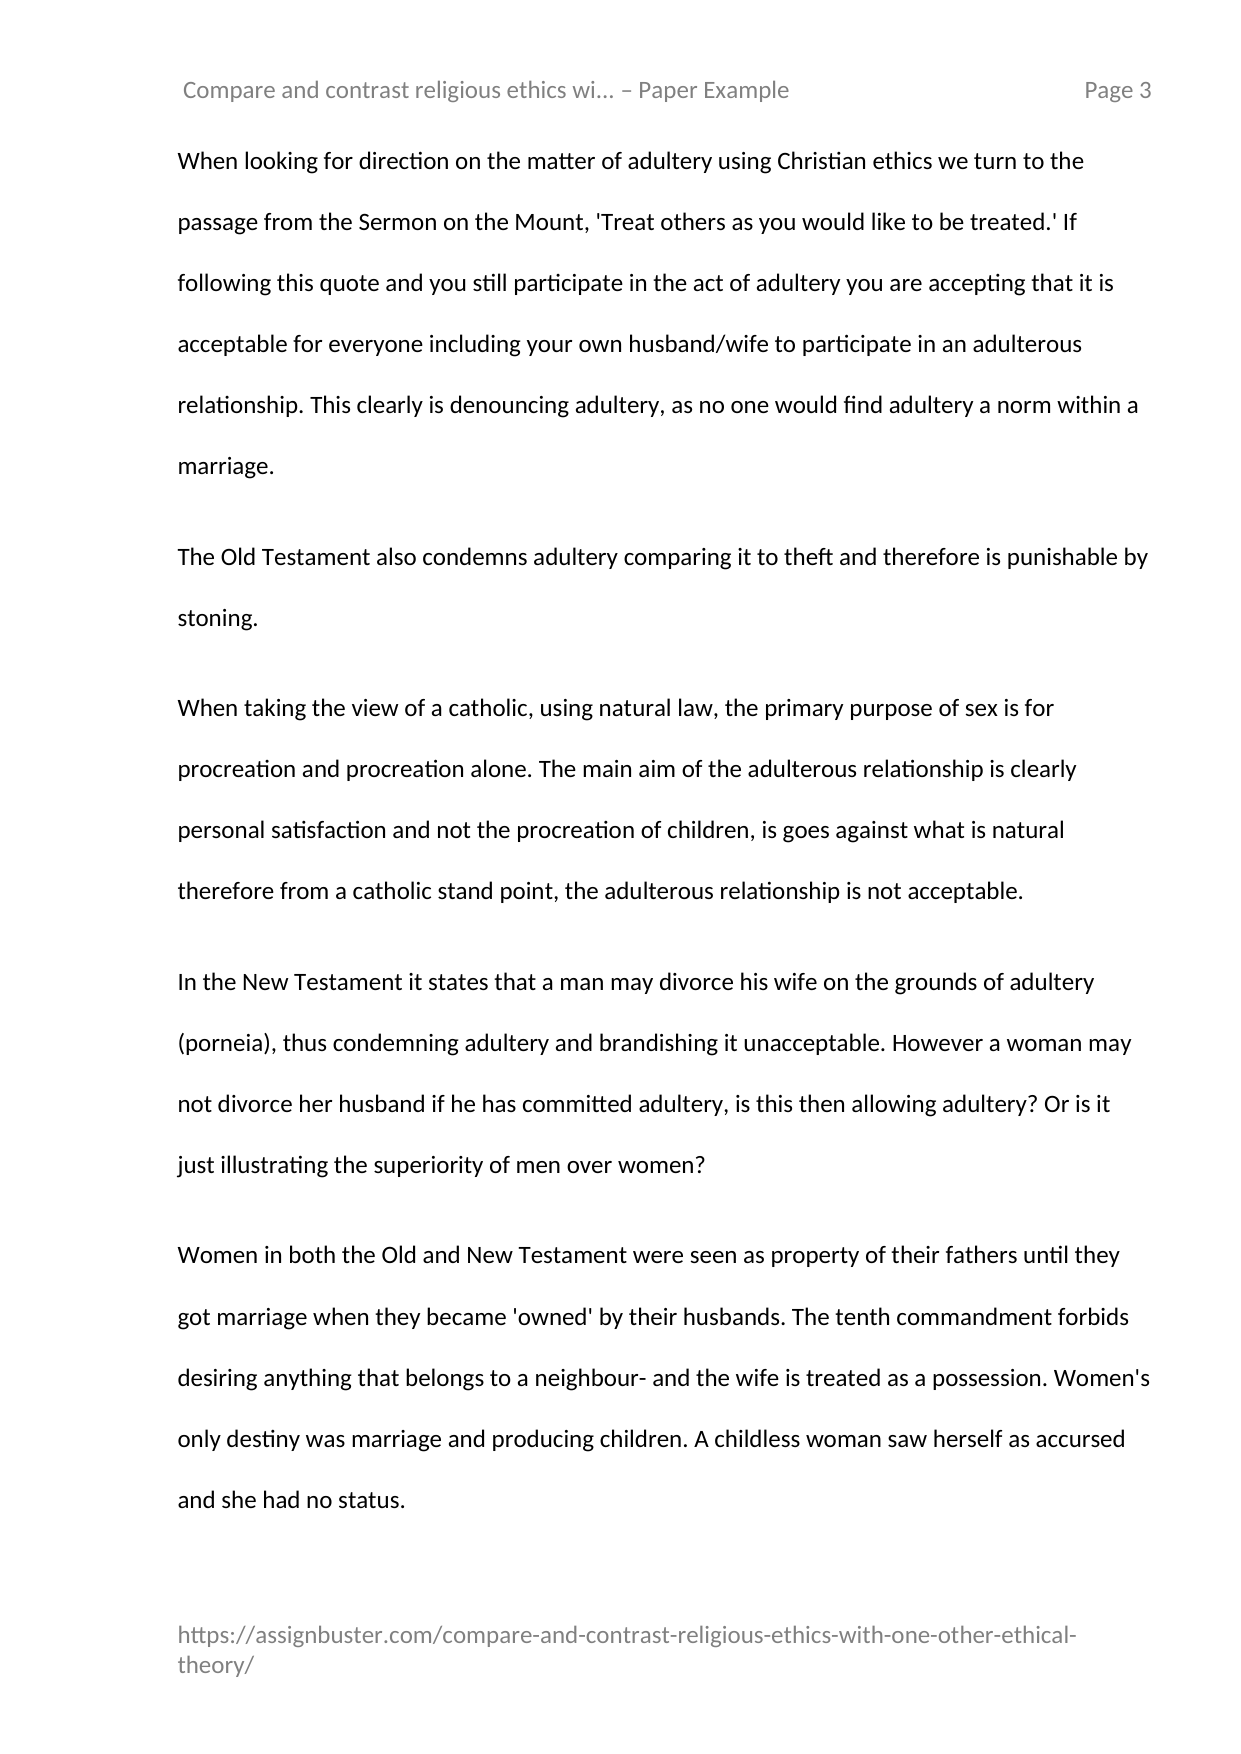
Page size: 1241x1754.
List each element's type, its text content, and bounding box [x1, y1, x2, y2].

text When taking the view of a catholic, using natural law, the primary purpose of sex is for procreation and procreation alone. The main aim of the adulterous relationship is clearly personal satisfaction and not the procreation of children, is goes against what is natural therefore from a catholic stand point, the adulterous relationship is not acceptable. [177, 692, 1152, 906]
text The Old Testament also condemns adultery comparing it to theft and therefore is punishable by stoning. [177, 541, 1152, 632]
text When looking for direction on the matter of adultery using Christian ethics we turn to the passage from the Sermon on the Mount, 'Treat others as you would like to be treated.' If following this quote and you still participate in the act of adultery you are accepting that it is acceptable for everyone including your own husband/wife to participate in an adulterous relationship. This clearly is denouncing adultery, as no one would find adultery a norm within a marriage. [177, 145, 1152, 481]
text In the New Testament it states that a man may divorce his wife on the grounds of adultery (porneia), thus condemning adultery and brandishing it unacceptable. However a woman may not divorce her husband if he has committed adultery, is this then allowing adultery? Or is it just illustrating the superiority of men over women? [177, 966, 1152, 1179]
text Women in both the Old and New Testament were seen as property of their fathers until they got marriage when they became 'owned' by their husbands. The tenth commandment forbids desiring anything that belongs to a neighbour- and the wife is treated as a possession. Women's only destiny was marriage and producing children. A childless woman saw herself as accursed and she had no status. [177, 1239, 1152, 1514]
